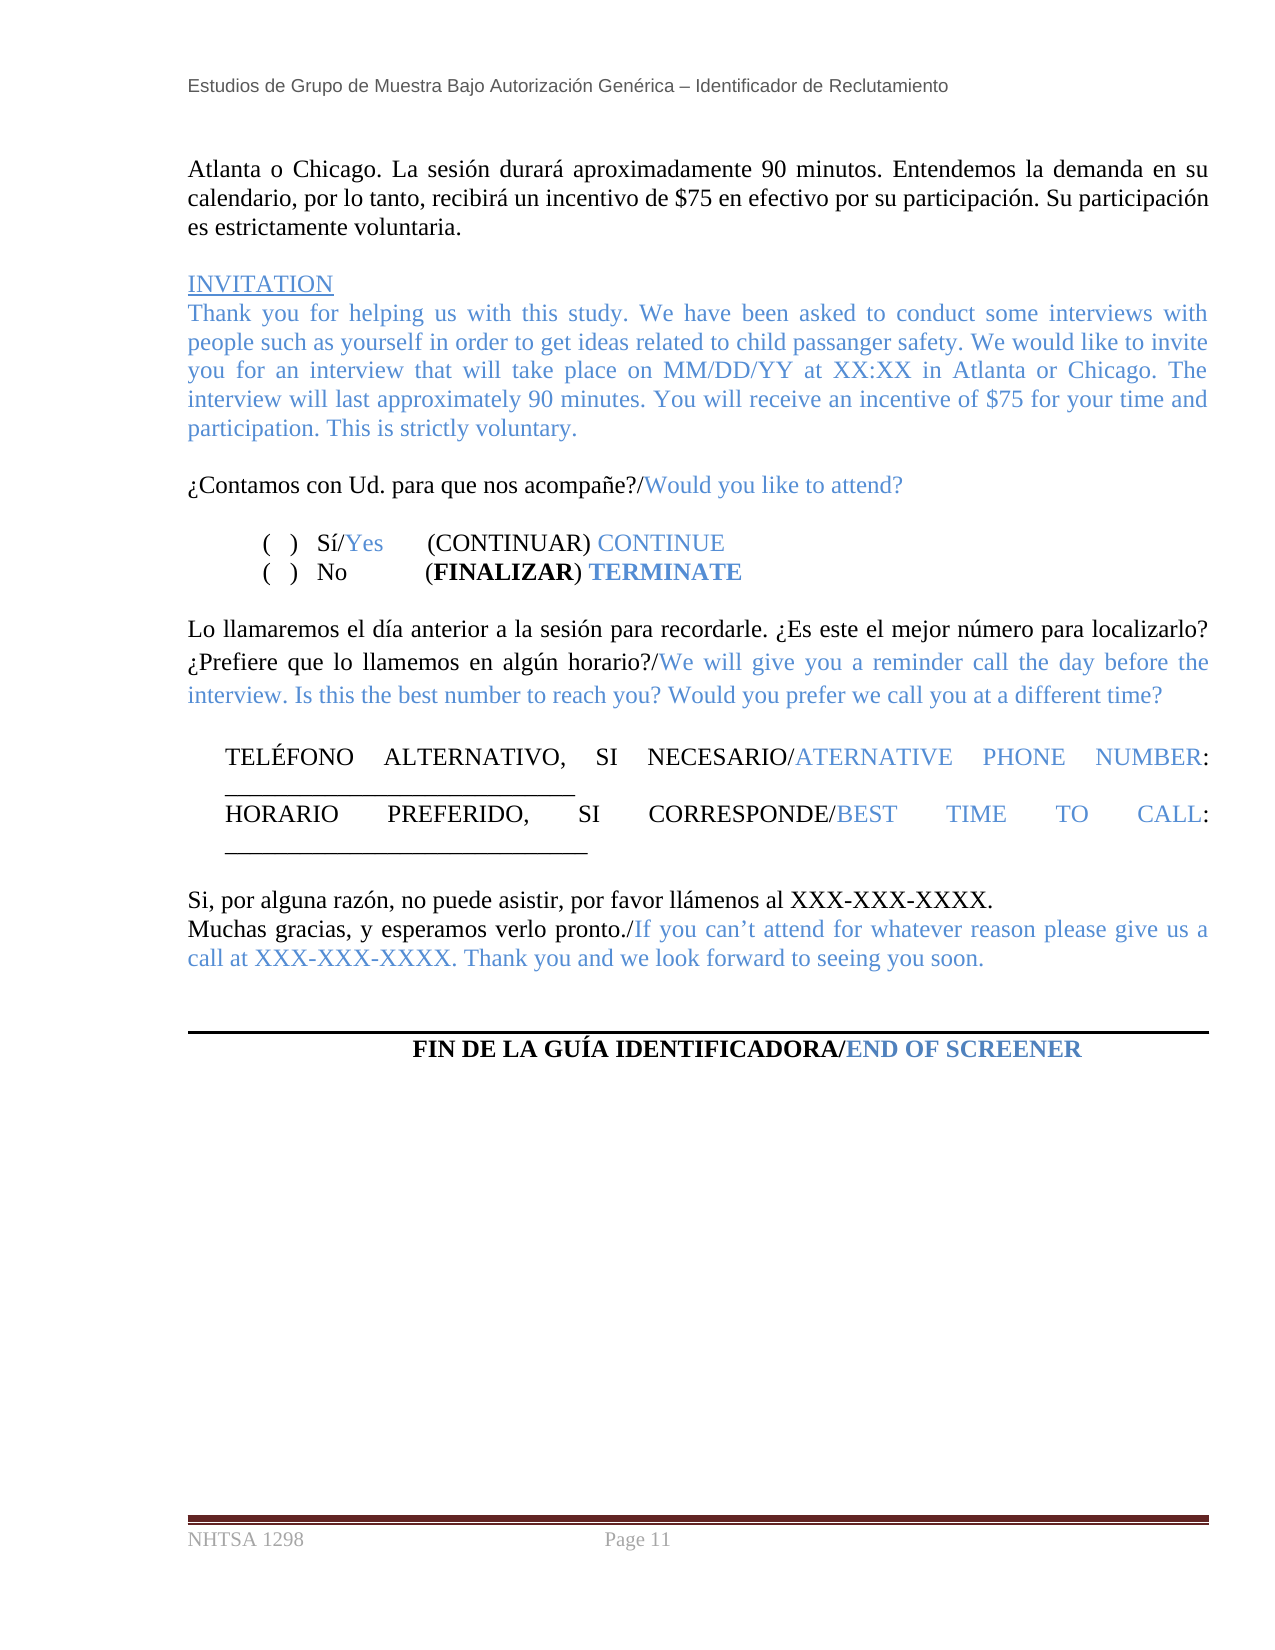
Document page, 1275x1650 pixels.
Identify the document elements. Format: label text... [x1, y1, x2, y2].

text Muchas gracias, y esperamos verlo pronto./If you can’t attend for whatever reason please give us a call at XXX-XXX-XXXX. Thank you and we look forward to seeing you soon. [187, 914, 1209, 972]
text Si, por alguna razón, no puede asistir, por favor llámenos al XXX-XXX-XXXX. [187, 886, 1209, 914]
text ( ) Sí/Yes (CONTINUAR) CONTINUE [187, 528, 1209, 557]
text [187, 154, 1209, 240]
text HORARIO PREFERIDO, SI CORRESPONDE/BEST TIME TO CALL: _____________________________ [225, 799, 1209, 857]
list Lo llamaremos el día anterior a la sesión para recordarle. ¿Es este el mejor número para localizarlo? ¿Prefiere que lo llamemos en algún horario?/We will give you a reminder call the day before the interview. Is this the best number to reach you? Would you prefer we call you at a different time? [187, 614, 1209, 709]
text ¿Contamos con Ud. para que nos acompañe?/Would you like to attend? [187, 470, 1209, 499]
text TELéFONO ALTERNATIVO, SI NECESARIO/ATERNATIVE PHONE NUMBER: ____________________________ [225, 742, 1209, 799]
text Thank you for helping us with this study. We have been asked to conduct some interviews with people such as yourself in order to get ideas related to child passanger safety. We would like to invite you for an interview that will take place on MM/DD/YY at XX:XX in Atlanta or Chicago. The interview will last approximately 90 minutes. You will receive an incentive of $75 for your time and participation. This is strictly voluntary. [187, 298, 1209, 442]
text INVITATION [187, 269, 1209, 298]
text ( ) No (FINALIZAR) TERMINATE [187, 557, 1209, 585]
text FIN DE LA GuíA IDENTIFICADORA/End of SCREENER [412, 1034, 1209, 1063]
